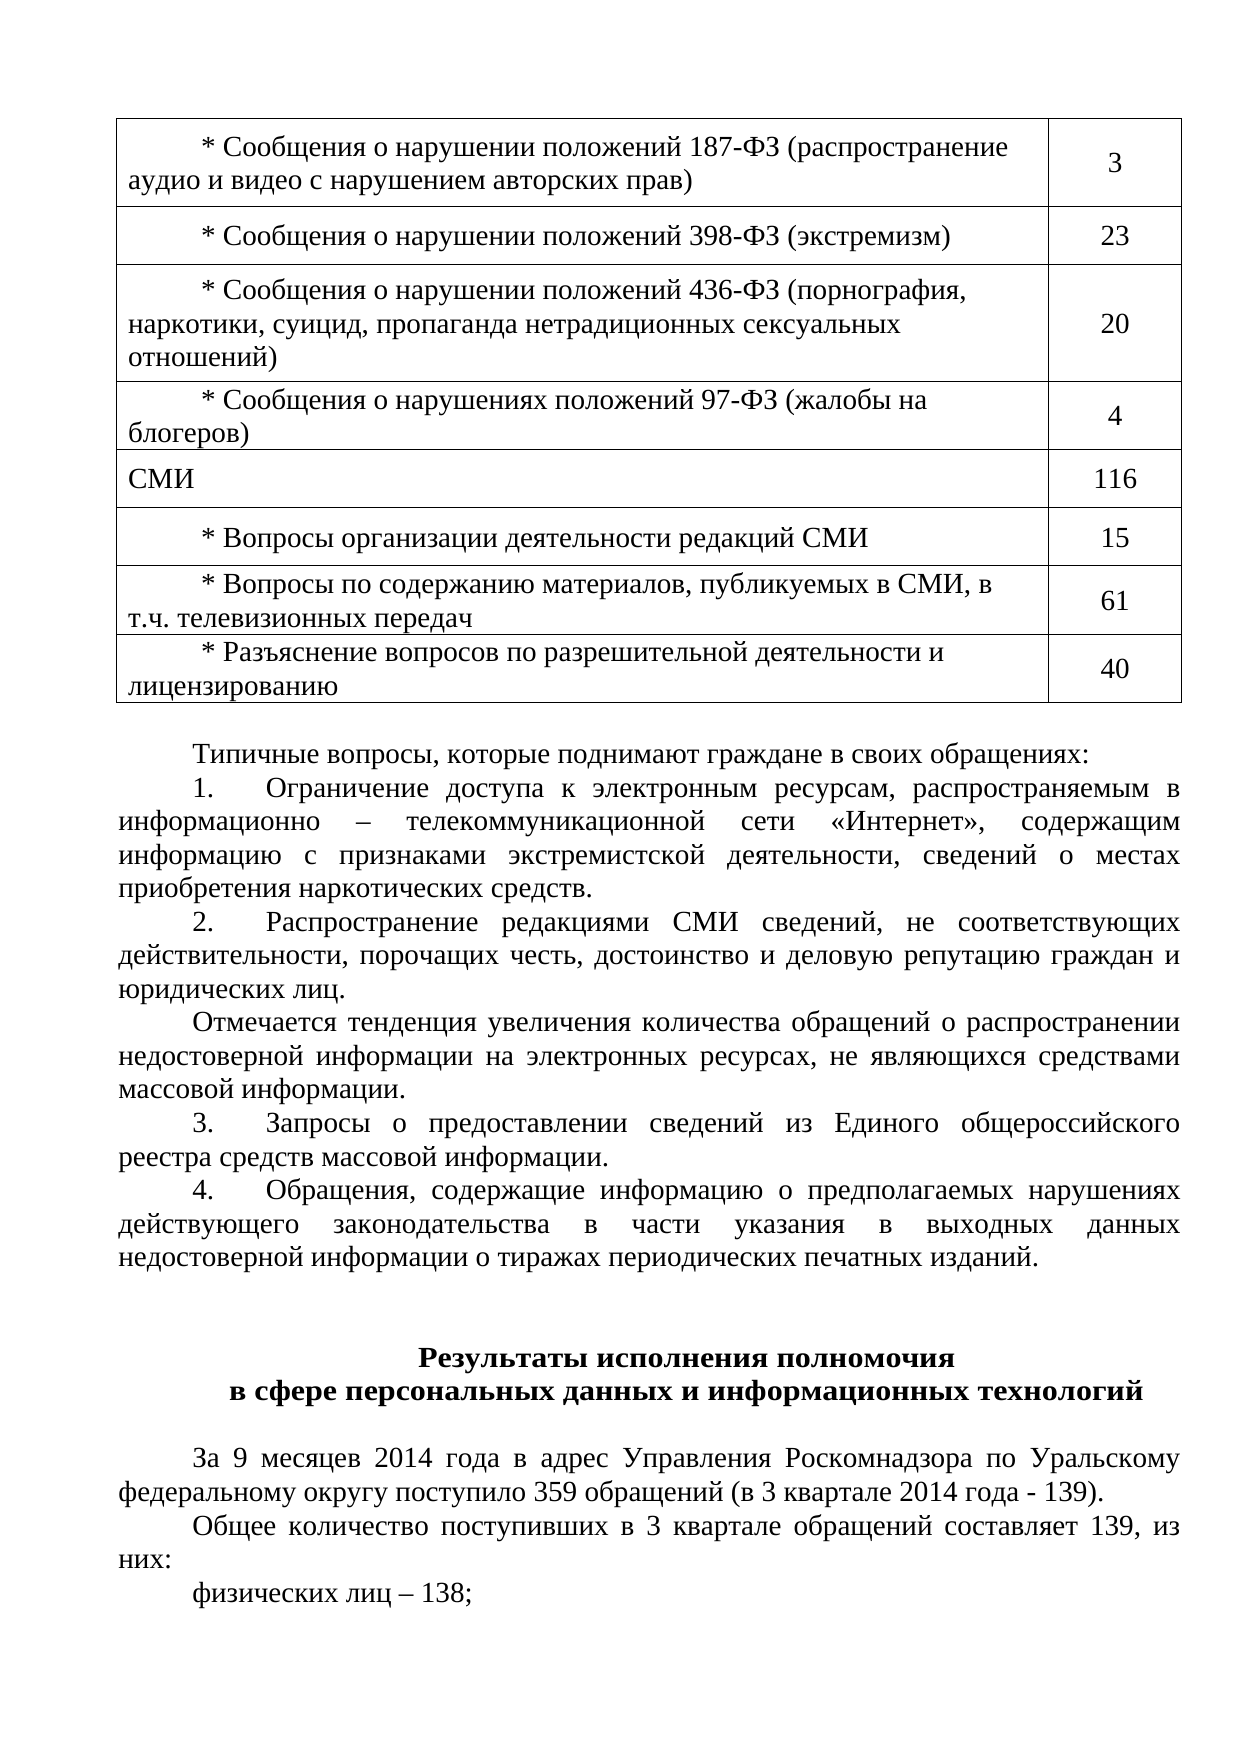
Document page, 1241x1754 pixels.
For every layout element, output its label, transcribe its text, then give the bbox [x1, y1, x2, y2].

table_cell * Сообщения о нарушениях положений 97-ФЗ (жалобы на блогеров) [117, 382, 1048, 449]
text 1. Ограничение доступа к электронным ресурсам, распространяемым в информационно – телекоммуникационной сети «Интернет», содержащим информацию с признаками экстремистской деятельности, сведений о местах приобретения наркотических средств. [118, 770, 1181, 904]
table_cell 20 [1049, 265, 1181, 381]
text физических лиц – 138; [118, 1575, 1181, 1608]
table_cell * Вопросы по содержанию материалов, публикуемых в СМИ, в т.ч. телевизионных передач [117, 566, 1048, 633]
table_cell * Сообщения о нарушении положений 398-ФЗ (экстремизм) [117, 207, 1048, 264]
table_cell 40 [1049, 635, 1181, 702]
text Отмечается тенденция увеличения количества обращений о распространении недостоверной информации на электронных ресурсах, не являющихся средствами массовой информации. [118, 1004, 1181, 1105]
text в сфере персональных данных и информационных технологий [118, 1373, 1181, 1407]
table_cell * Сообщения о нарушении положений 436-ФЗ (порнография, наркотики, суицид, пропаганда нетрадиционных сексуальных отношений) [117, 265, 1048, 381]
table_cell * Сообщения о нарушении положений 187-ФЗ (распространение аудио и видео с нарушением авторских прав) [117, 119, 1048, 206]
text Общее количество поступивших в 3 квартале обращений составляет 139, из них: [118, 1508, 1181, 1575]
text Типичные вопросы, которые поднимают граждане в своих обращениях: [118, 736, 1181, 770]
table_cell 116 [1049, 450, 1181, 507]
table_cell * Разъяснение вопросов по разрешительной деятельности и лицензированию [117, 635, 1048, 702]
table_cell 61 [1049, 566, 1181, 633]
table_cell СМИ [117, 450, 1048, 507]
text 3. Запросы о предоставлении сведений из Единого общероссийского реестра средств массовой информации. [118, 1105, 1181, 1172]
table_cell 15 [1049, 508, 1181, 565]
text Результаты исполнения полномочия [118, 1340, 1181, 1373]
table_cell 3 [1049, 119, 1181, 206]
table_cell 23 [1049, 207, 1181, 264]
text За 9 месяцев 2014 года в адрес Управления Роскомнадзора по Уральскому федеральному округу поступило 359 обращений (в 3 квартале 2014 года - 139). [118, 1441, 1181, 1508]
table_cell * Вопросы организации деятельности редакций СМИ [117, 508, 1048, 565]
text 4. Обращения, содержащие информацию о предполагаемых нарушениях действующего законодательства в части указания в выходных данных недостоверной информации о тиражах периодических печатных изданий. [118, 1172, 1181, 1273]
text 2. Распространение редакциями СМИ сведений, не соответствующих действительности, порочащих честь, достоинство и деловую репутацию граждан и юридических лиц. [118, 904, 1181, 1004]
table_cell 4 [1049, 382, 1181, 449]
